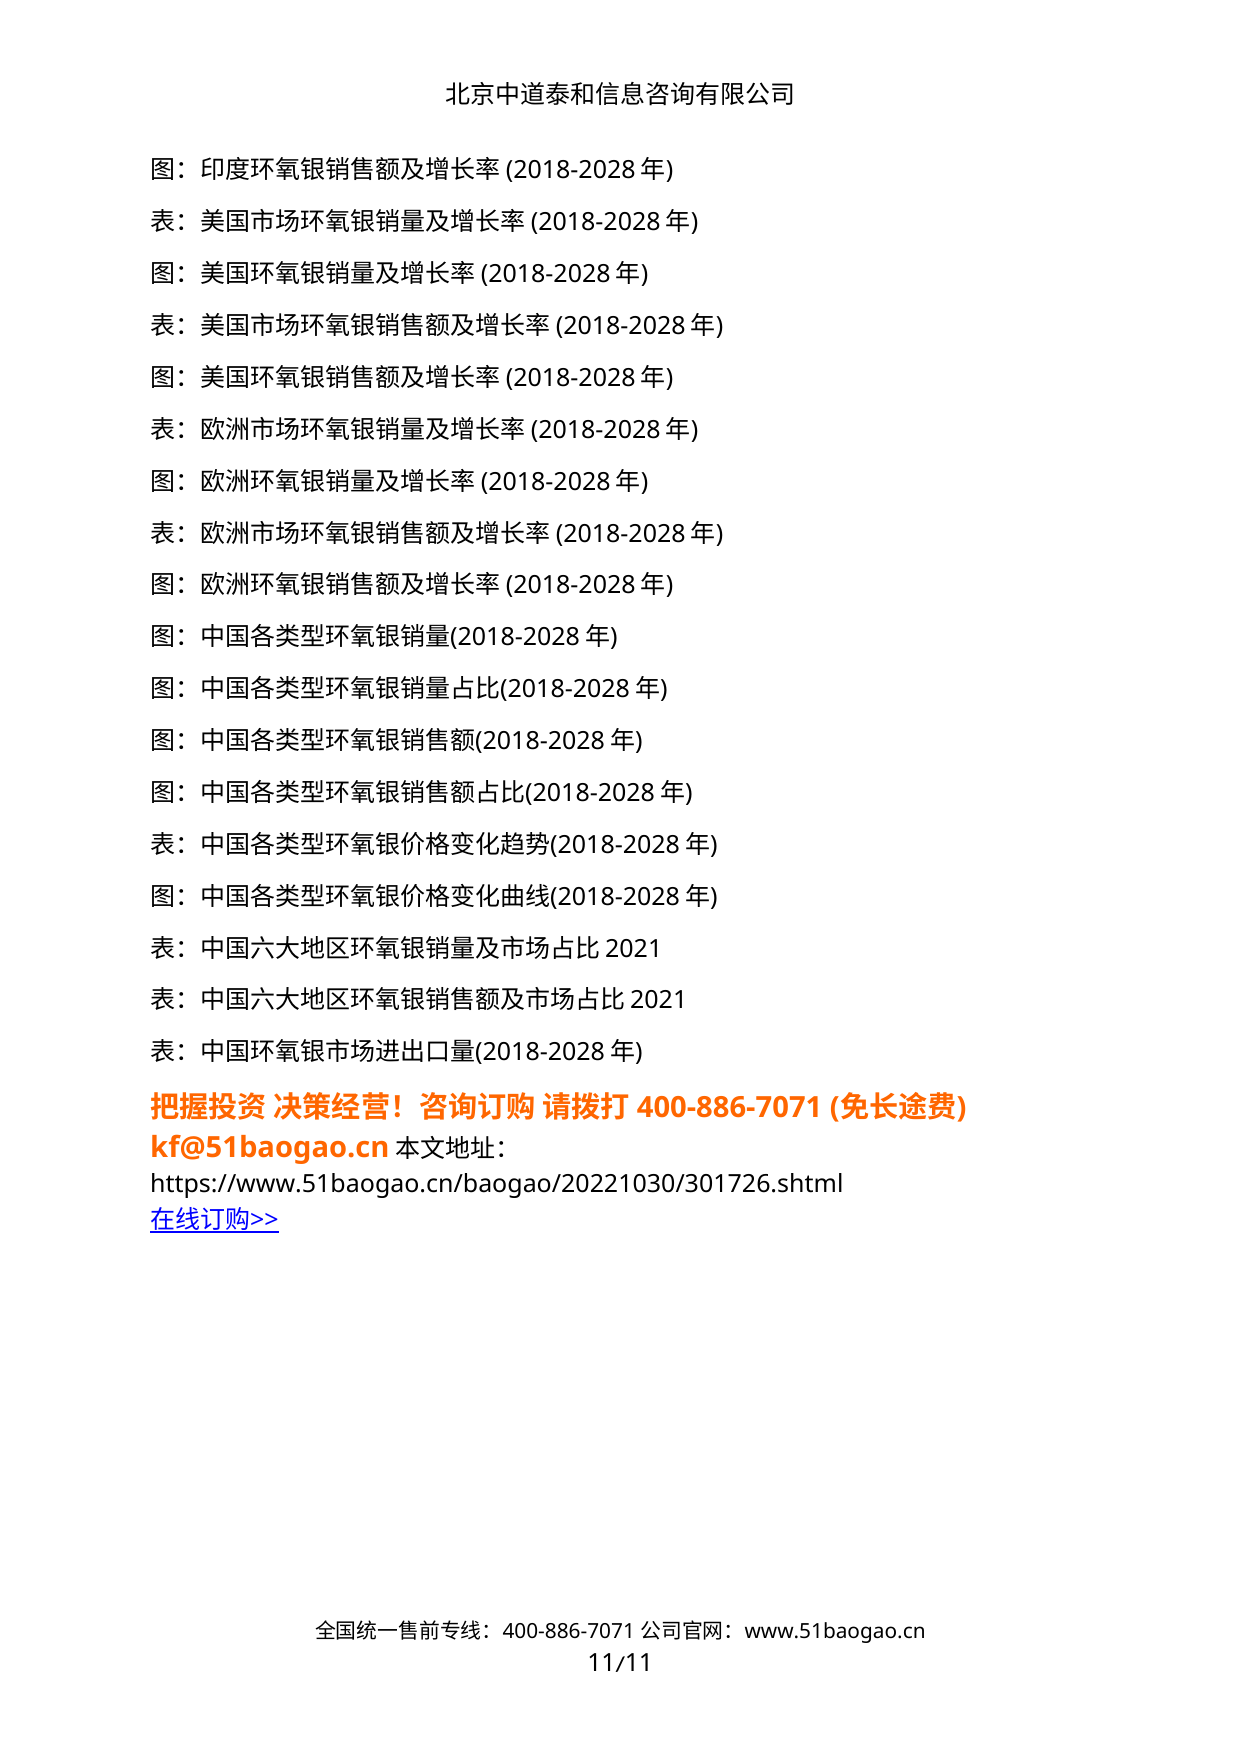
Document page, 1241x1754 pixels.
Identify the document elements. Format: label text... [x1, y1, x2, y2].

text 在线订购>> [150, 1200, 1090, 1236]
text 表：美国市场环氧银销量及增长率 (2018-2028年) [150, 202, 1090, 238]
text 把握投资 决策经营！咨询订购 请拨打 400-886-7071 (免长途费) kf@51baogao.cn本文地址：https://www.51baogao.cn/baogao/20221030/301726.shtml [150, 1084, 1090, 1200]
text 表：欧洲市场环氧银销售额及增长率 (2018-2028年) [150, 513, 1090, 549]
text 图：中国各类型环氧银销售额(2018-2028年) [150, 721, 1090, 757]
text 表：中国六大地区环氧银销量及市场占比2021 [150, 928, 1090, 964]
text 表：中国各类型环氧银价格变化趋势(2018-2028年) [150, 824, 1090, 861]
text 图：欧洲环氧银销售额及增长率 (2018-2028年) [150, 565, 1090, 601]
text 表：中国环氧银市场进出口量(2018-2028年) [150, 1032, 1090, 1068]
text 表：欧洲市场环氧银销量及增长率 (2018-2028年) [150, 409, 1090, 446]
text 图：中国各类型环氧银价格变化曲线(2018-2028年) [150, 876, 1090, 912]
text 图：欧洲环氧银销量及增长率 (2018-2028年) [150, 461, 1090, 497]
text 图：印度环氧银销售额及增长率 (2018-2028年) [150, 150, 1090, 186]
text 表：中国六大地区环氧银销售额及市场占比2021 [150, 980, 1090, 1016]
text 图：中国各类型环氧银销量占比(2018-2028年) [150, 669, 1090, 705]
text 图：中国各类型环氧银销量(2018-2028年) [150, 617, 1090, 653]
text 图：美国环氧银销量及增长率 (2018-2028年) [150, 254, 1090, 290]
text 图：美国环氧银销售额及增长率 (2018-2028年) [150, 357, 1090, 394]
text 图：中国各类型环氧银销售额占比(2018-2028年) [150, 772, 1090, 809]
text 表：美国市场环氧银销售额及增长率 (2018-2028年) [150, 306, 1090, 342]
